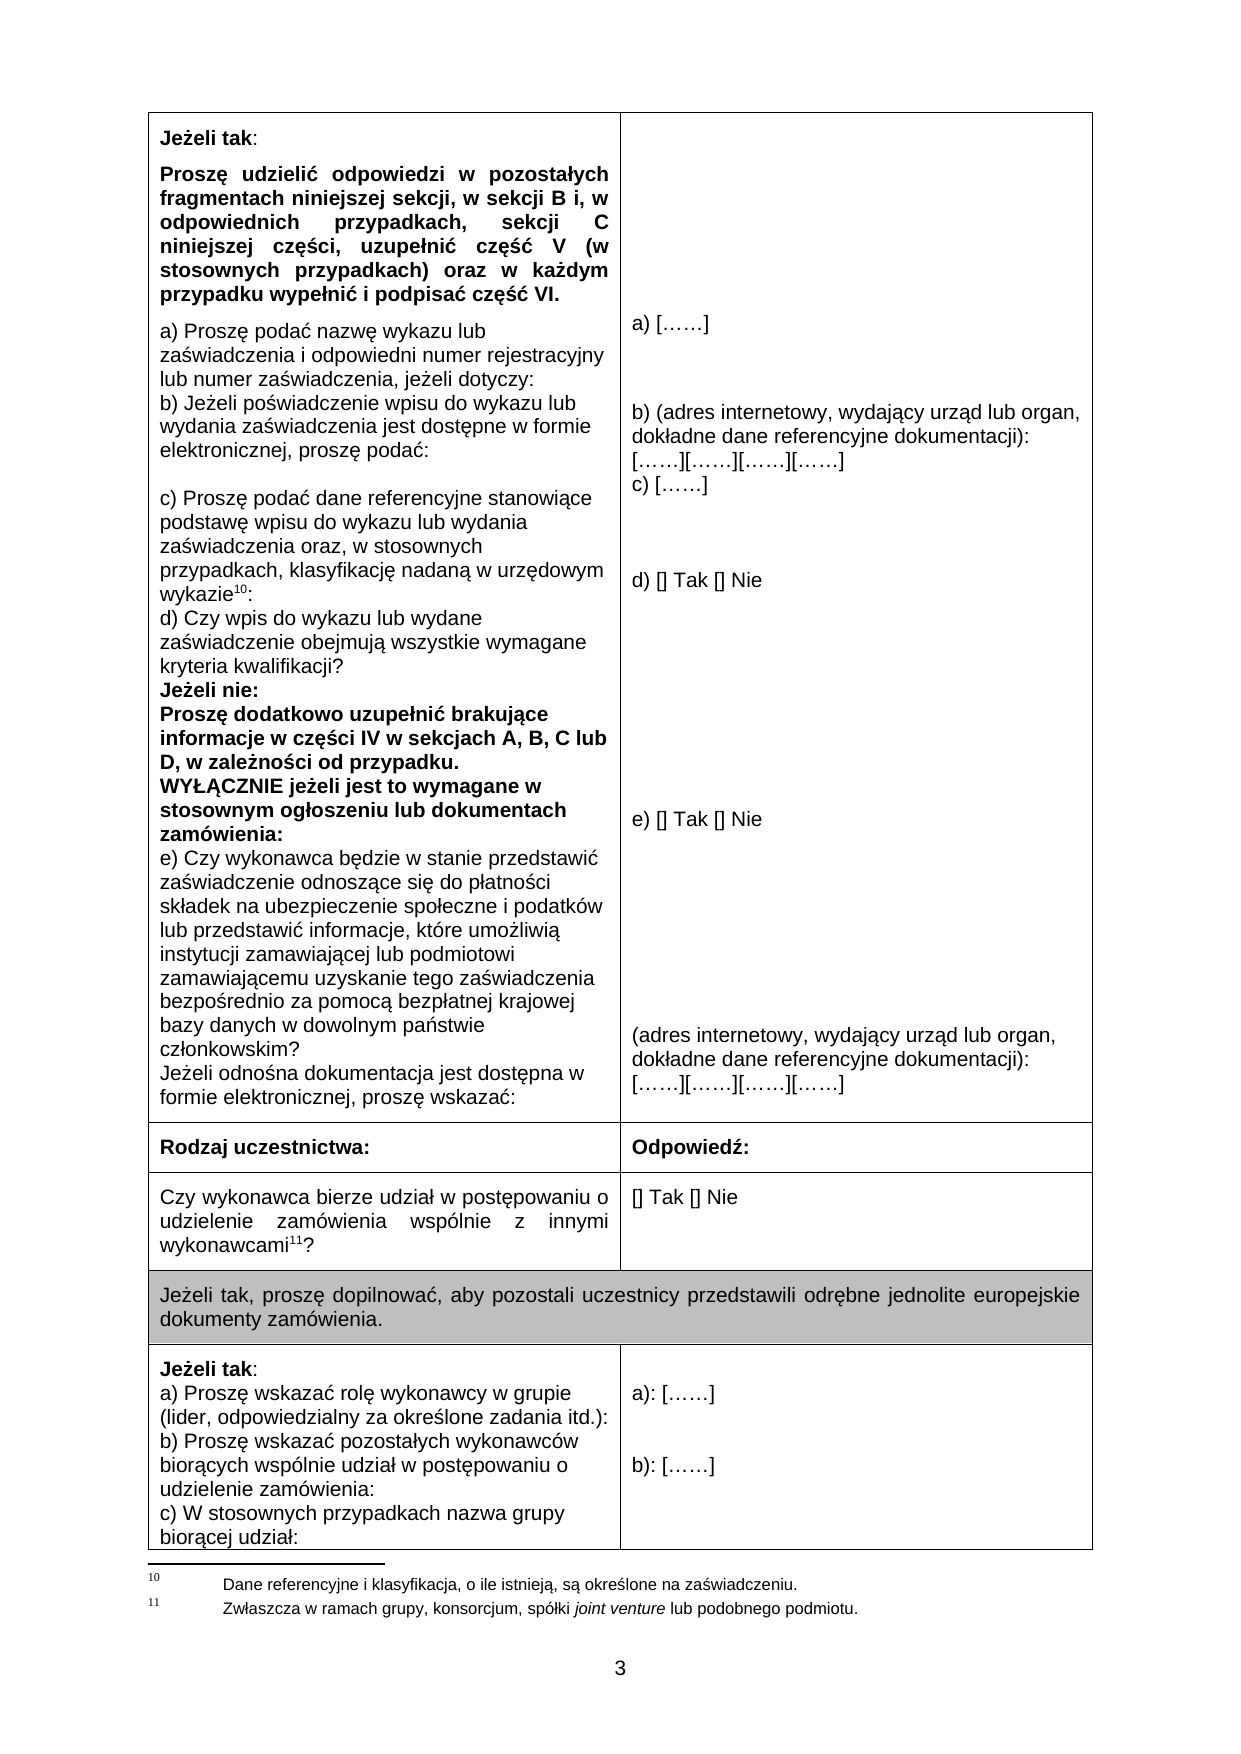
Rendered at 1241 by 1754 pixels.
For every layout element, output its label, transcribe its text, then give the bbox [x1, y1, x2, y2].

table_cell Jeżeli tak, proszę dopilnować, aby pozostali uczestnicy przedstawili odrębne jednolite europejskie dokumenty zamówienia. [149, 1271, 1092, 1343]
table_cell Jeżeli tak: Proszę udzielić odpowiedzi w pozostałych fragmentach niniejszej sekcji, w sekcji B i, w odpowiednich przypadkach, sekcji C niniejszej części, uzupełnić część V (w stosownych przypadkach) oraz w każdym przypadku wypełnić i podpisać część VI. a) Proszę podać nazwę wykazu lub zaświadczenia i odpowiedni numer rejestracyjny lub numer zaświadczenia, jeżeli dotyczy: b) Jeżeli poświadczenie wpisu do wykazu lub wydania zaświadczenia jest dostępne w formie elektronicznej, proszę podać: c) Proszę podać dane referencyjne stanowiące podstawę wpisu do wykazu lub wydania zaświadczenia oraz, w stosownych przypadkach, klasyfikację nadaną w urzędowym wykazie: d) Czy wpis do wykazu lub wydane zaświadczenie obejmują wszystkie wymagane kryteria kwalifikacji? Jeżeli nie: Proszę dodatkowo uzupełnić brakujące informacje w części IV w sekcjach A, B, C lub D, w zależności od przypadku. WYŁĄCZNIE jeżeli jest to wymagane w stosownym ogłoszeniu lub dokumentach zamówienia: e) Czy wykonawca będzie w stanie przedstawić zaświadczenie odnoszące się do płatności składek na ubezpieczenie społeczne i podatków lub przedstawić informacje, które umożliwią instytucji zamawiającej lub podmiotowi zamawiającemu uzyskanie tego zaświadczenia bezpośrednio za pomocą bezpłatnej krajowej bazy danych w dowolnym państwie członkowskim? Jeżeli odnośna dokumentacja jest dostępna w formie elektronicznej, proszę wskazać: [149, 113, 620, 1122]
table_cell a) [……] b) (adres internetowy, wydający urząd lub organ, dokładne dane referencyjne dokumentacji): [……][……][……][……] c) [……] d) [] Tak [] Nie e) [] Tak [] Nie (adres internetowy, wydający urząd lub organ, dokładne dane referencyjne dokumentacji): [……][……][……][……] [621, 113, 1092, 1122]
table_cell [] Tak [] Nie [621, 1173, 1092, 1269]
table_cell Czy wykonawca bierze udział w postępowaniu o udzielenie zamówienia wspólnie z innymi wykonawcami? [149, 1173, 620, 1269]
table_cell Odpowiedź: [621, 1123, 1092, 1172]
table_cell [149, 1345, 620, 1549]
table_cell Rodzaj uczestnictwa: [149, 1123, 620, 1172]
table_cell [621, 1345, 1092, 1549]
